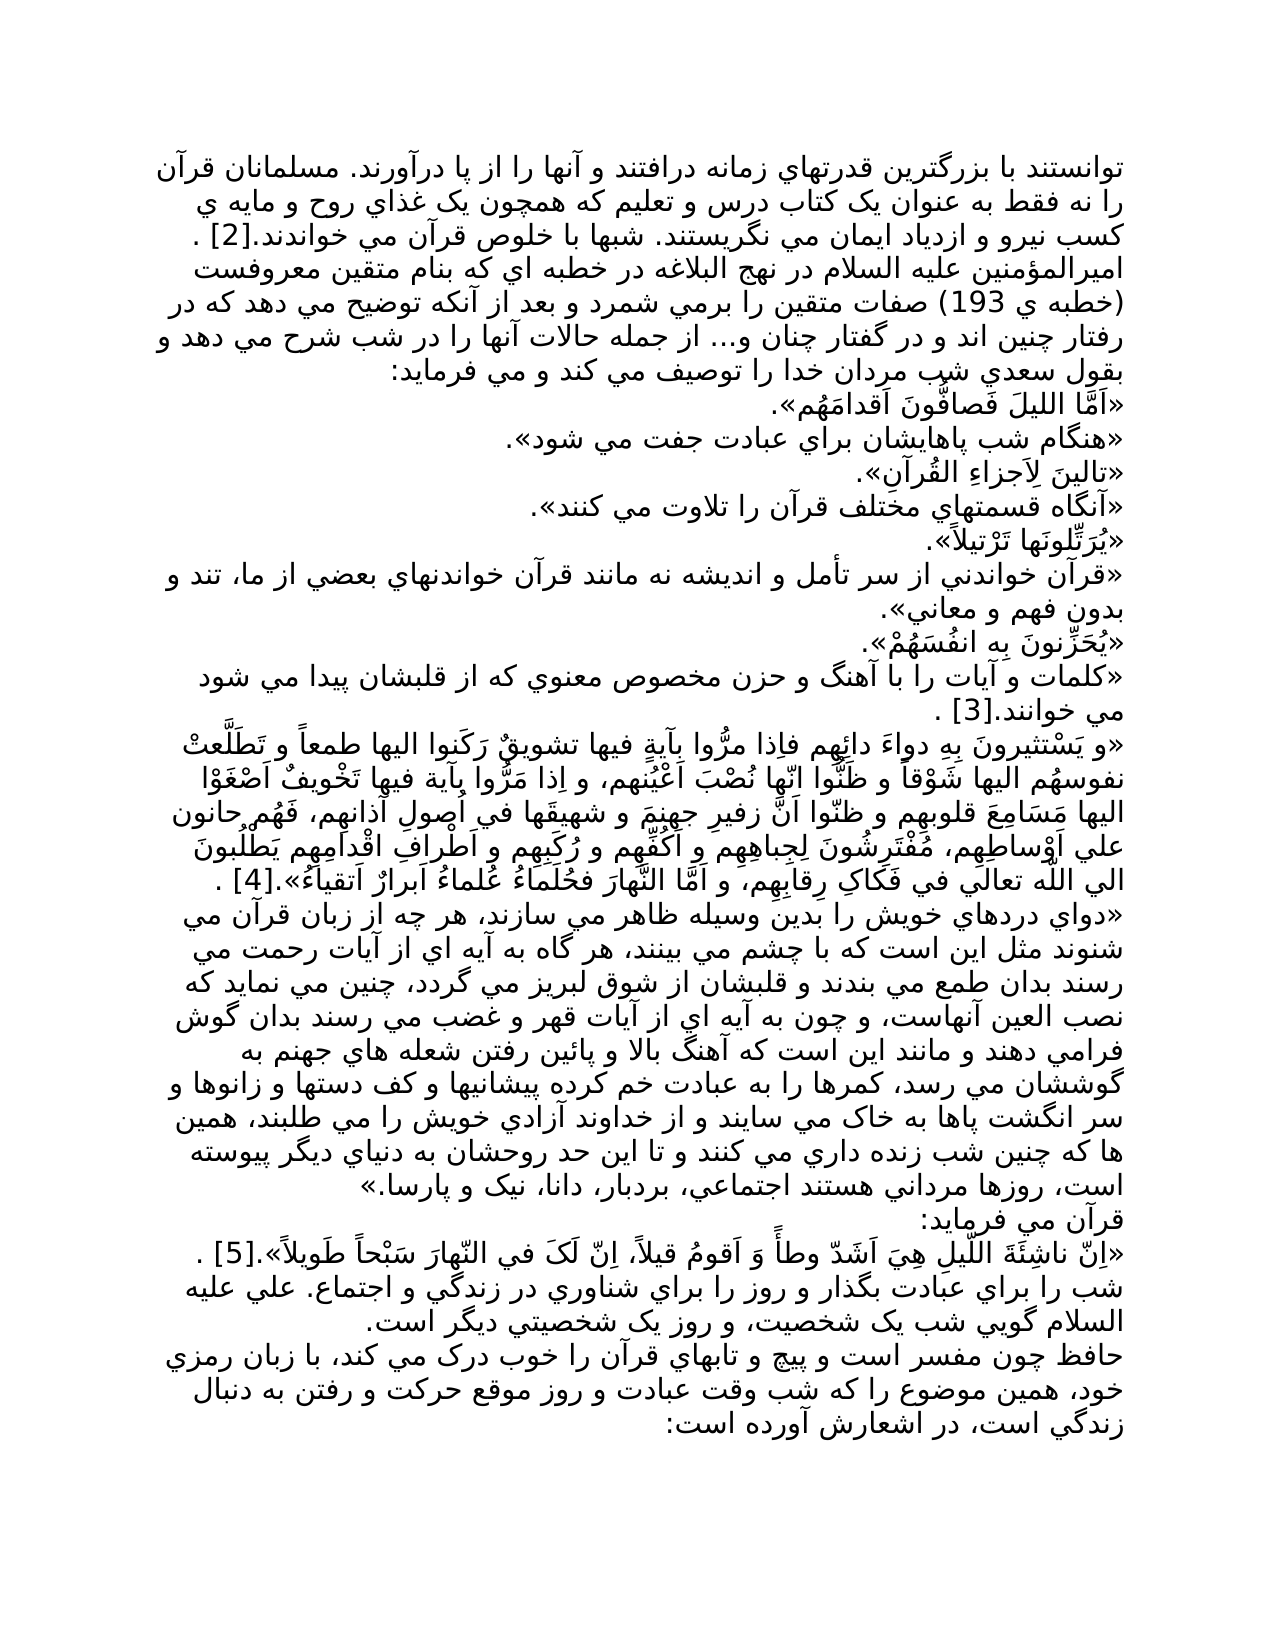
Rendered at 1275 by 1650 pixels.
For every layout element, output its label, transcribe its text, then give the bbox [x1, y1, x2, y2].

text «اَمَّا الليلَ فَصافُّونَ اَقدامَهُم». [150, 388, 1125, 422]
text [150, 150, 1125, 252]
text «قرآن خواندني از سر تأمل و انديشه نه مانند قرآن خواندنهاي بعضي از ما، تند و بدون فهم و معاني». [150, 557, 1125, 625]
text «يُرَتِّلونَها تَرْتيلاً». [150, 523, 1125, 557]
text «تالينَ لِاَجزاءِ القُرآنِ». [150, 456, 1125, 489]
text «آنگاه قسمتهاي مختلف قرآن را تلاوت مي کنند». [150, 489, 1125, 523]
text «اِنّ ناشِئَةَ اللّيلِ هِيَ اَشَدّ وطأً وَ اَقومُ قيلاً، اِنّ لَکَ في النّهارَ سَبْحاً طَويلاً».[5] . [150, 1237, 1125, 1271]
text اميرالمؤمنين عليه السلام در نهج البلاغه در خطبه اي که بنام متقين معروفست (خطبه ي 193) صفات متقين را برمي شمرد و بعد از آنکه توضيح مي دهد که در رفتار چنين اند و در گفتار چنان و... از جمله حالات آنها را در شب شرح مي دهد و بقول سعدي شب مردان خدا را توصيف مي کند و مي فرمايد: [150, 252, 1125, 388]
text شب را براي عبادت بگذار و روز را براي شناوري در زندگي و اجتماع. علي عليه السلام گويي شب يک شخصيت، و روز يک شخصيتي ديگر است. [150, 1271, 1125, 1338]
text «هنگام شب پاهايشان براي عبادت جفت مي شود». [150, 422, 1125, 456]
text «يُحَزِّنونَ بِه انفُسَهُمْ». [150, 625, 1125, 659]
text «دواي دردهاي خويش را بدين وسيله ظاهر مي سازند، هر چه از زبان قرآن مي شنوند مثل اين است که با چشم مي بينند، هر گاه به آيه اي از آيات رحمت مي رسند بدان طمع مي بندند و قلبشان از شوق لبريز مي گردد، چنين مي نمايد که نصب العين آنهاست، و چون به آيه اي از آيات قهر و غضب مي رسند بدان گوش فرامي دهند و مانند اين است که آهنگ بالا و پائين رفتن شعله هاي جهنم به گوششان مي رسد، کمرها را به عبادت خم کرده پيشانيها و کف دستها و زانوها و سر انگشت پاها به خاک مي سايند و از خداوند آزادي خويش را مي طلبند، همين ها که چنين شب زنده داري مي کنند و تا اين حد روحشان به دنياي ديگر پيوسته است، روزها مرداني هستند اجتماعي، بردبار، دانا، نيک و پارسا.» [150, 897, 1125, 1203]
text «و يَسْتثيرونَ بِهِ دواءَ دائِهِم فاِذا مرُّوا بآيةٍ فيها تشويقٌ رَکَنوا اليها طمعاً و تَطَلَّعتْ نفوسهُم اليها شَوْقاً و ظَنُّوا انّها نُصْبَ اَعْيُنهم، و اِذا مَرُّوا بآية فيها تَخْويفٌ اَصْغَوْا اليها مَسَامِعَ قلوبهِم و ظنّوا اَنَّ زفيرِ جهنمَ و شهيقَها في اُصولِ آذانهِم، فَهُم حانون علي اَوْساطِهِم، مُفْتَرِشُونَ لِجِباهِهِم و اَکُفِّهِم و رُکَبِهِم و اَطْرافِ اقْدامِهِم يَطْلُبونَ الي اللّه تعالي في فَکاکِ رِقابِهِم، و اَمَّا النَّهارَ فحُلَماءُ عُلماءُ اَبرارٌ اَتقياءُ».[4] . [150, 727, 1125, 897]
text «کلمات و آيات را با آهنگ و حزن مخصوص معنوي که از قلبشان پيدا مي شود مي خوانند.[3] . [150, 659, 1125, 727]
text قرآن مي فرمايد: [150, 1203, 1125, 1237]
text حافظ چون مفسر است و پيچ و تابهاي قرآن را خوب درک مي کند، با زبان رمزي خود، همين موضوع را که شب وقت عبادت و روز موقع حرکت و رفتن به دنبال زندگي است، در اشعارش آورده است: [150, 1338, 1125, 1440]
